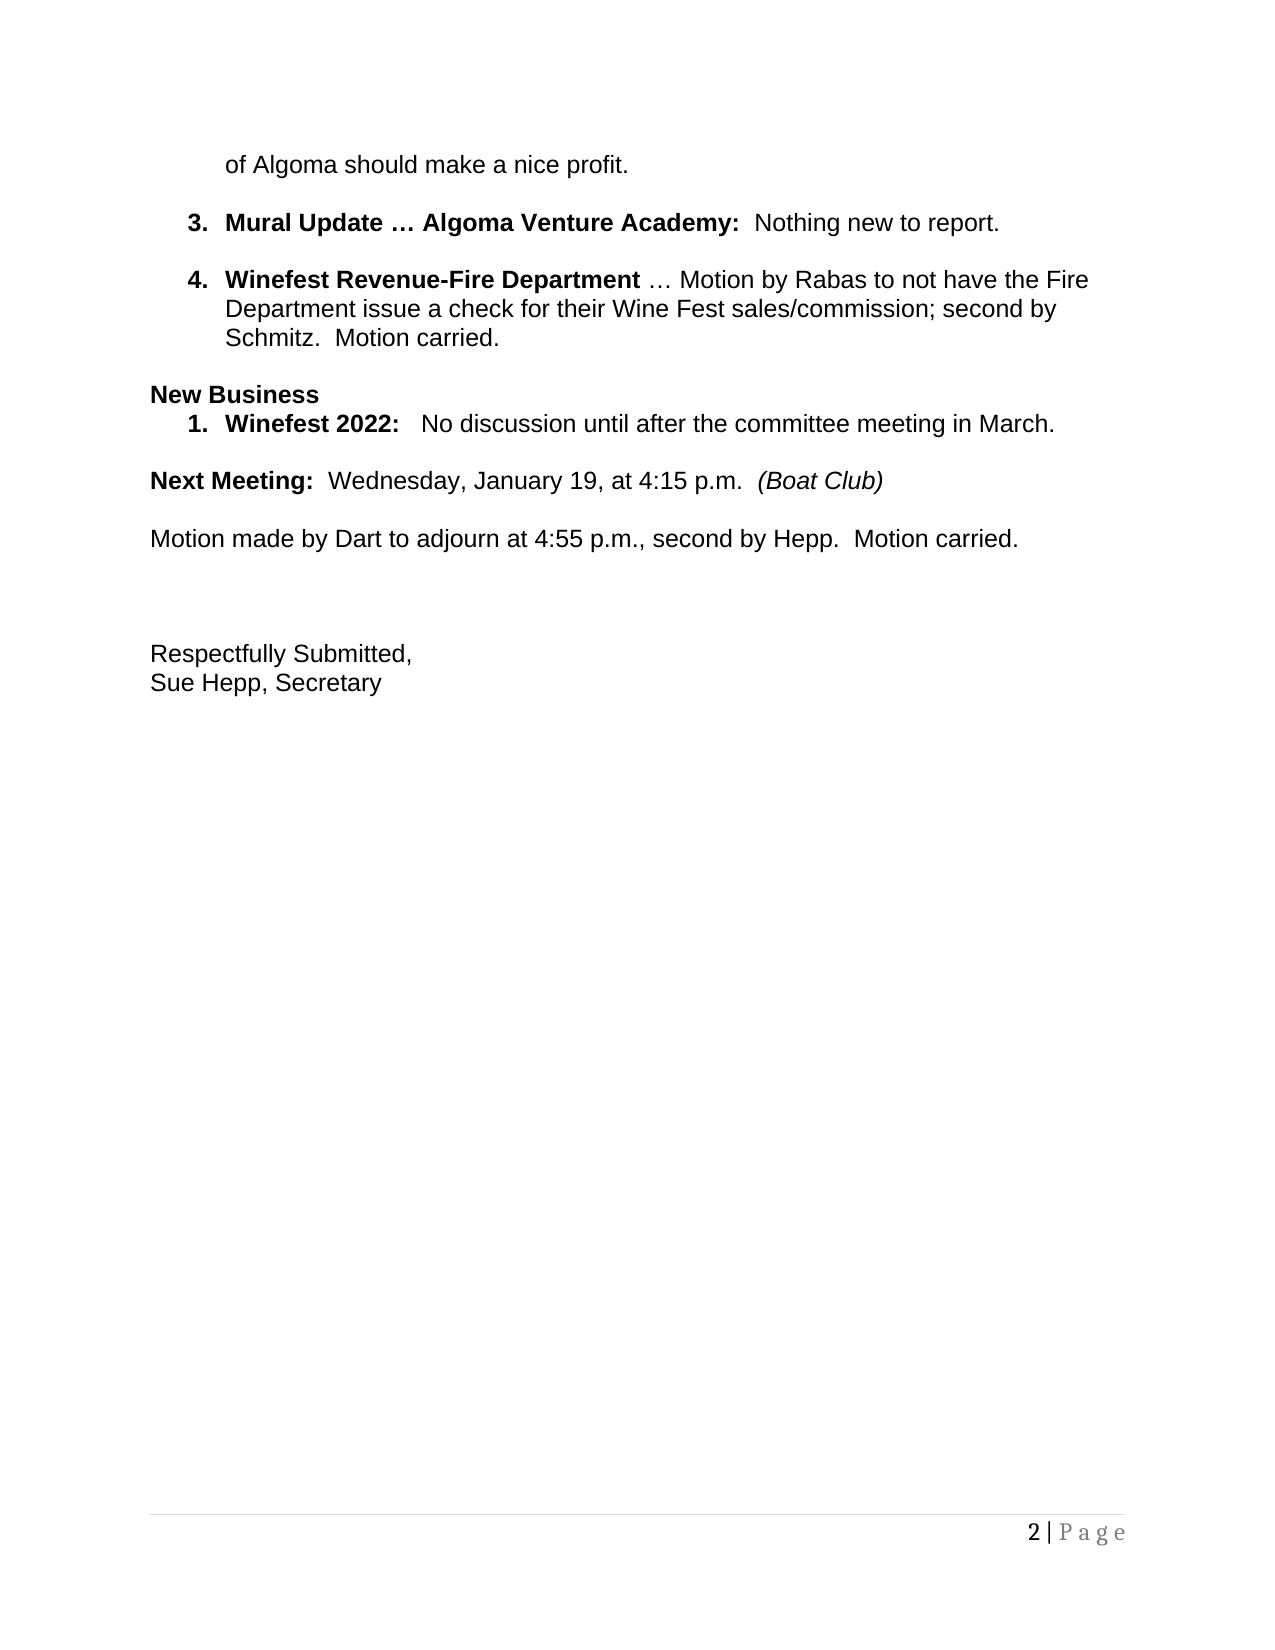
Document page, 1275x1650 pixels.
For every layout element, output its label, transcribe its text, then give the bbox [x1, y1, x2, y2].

list Mural Update … Algoma Venture Academy: Nothing new to report. [187, 207, 1125, 265]
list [187, 150, 1125, 207]
list Winefest Revenue-Fire Department … Motion by Rabas to not have the Fire Department issue a check for their Wine Fest sales/commission; second by Schmitz. Motion carried. [187, 265, 1125, 351]
text Motion made by Dart to adjourn at 4:55 p.m., second by Hepp. Motion carried. [150, 524, 1125, 552]
text Respectfully Submitted, [150, 639, 1125, 667]
list Winefest 2022: No discussion until after the committee meeting in March. [187, 409, 1125, 437]
text New Business [150, 380, 1125, 409]
text Next Meeting: Wednesday, January 19, at 4:15 p.m. (Boat Club) [150, 466, 1125, 495]
text Sue Hepp, Secretary [150, 667, 1125, 696]
